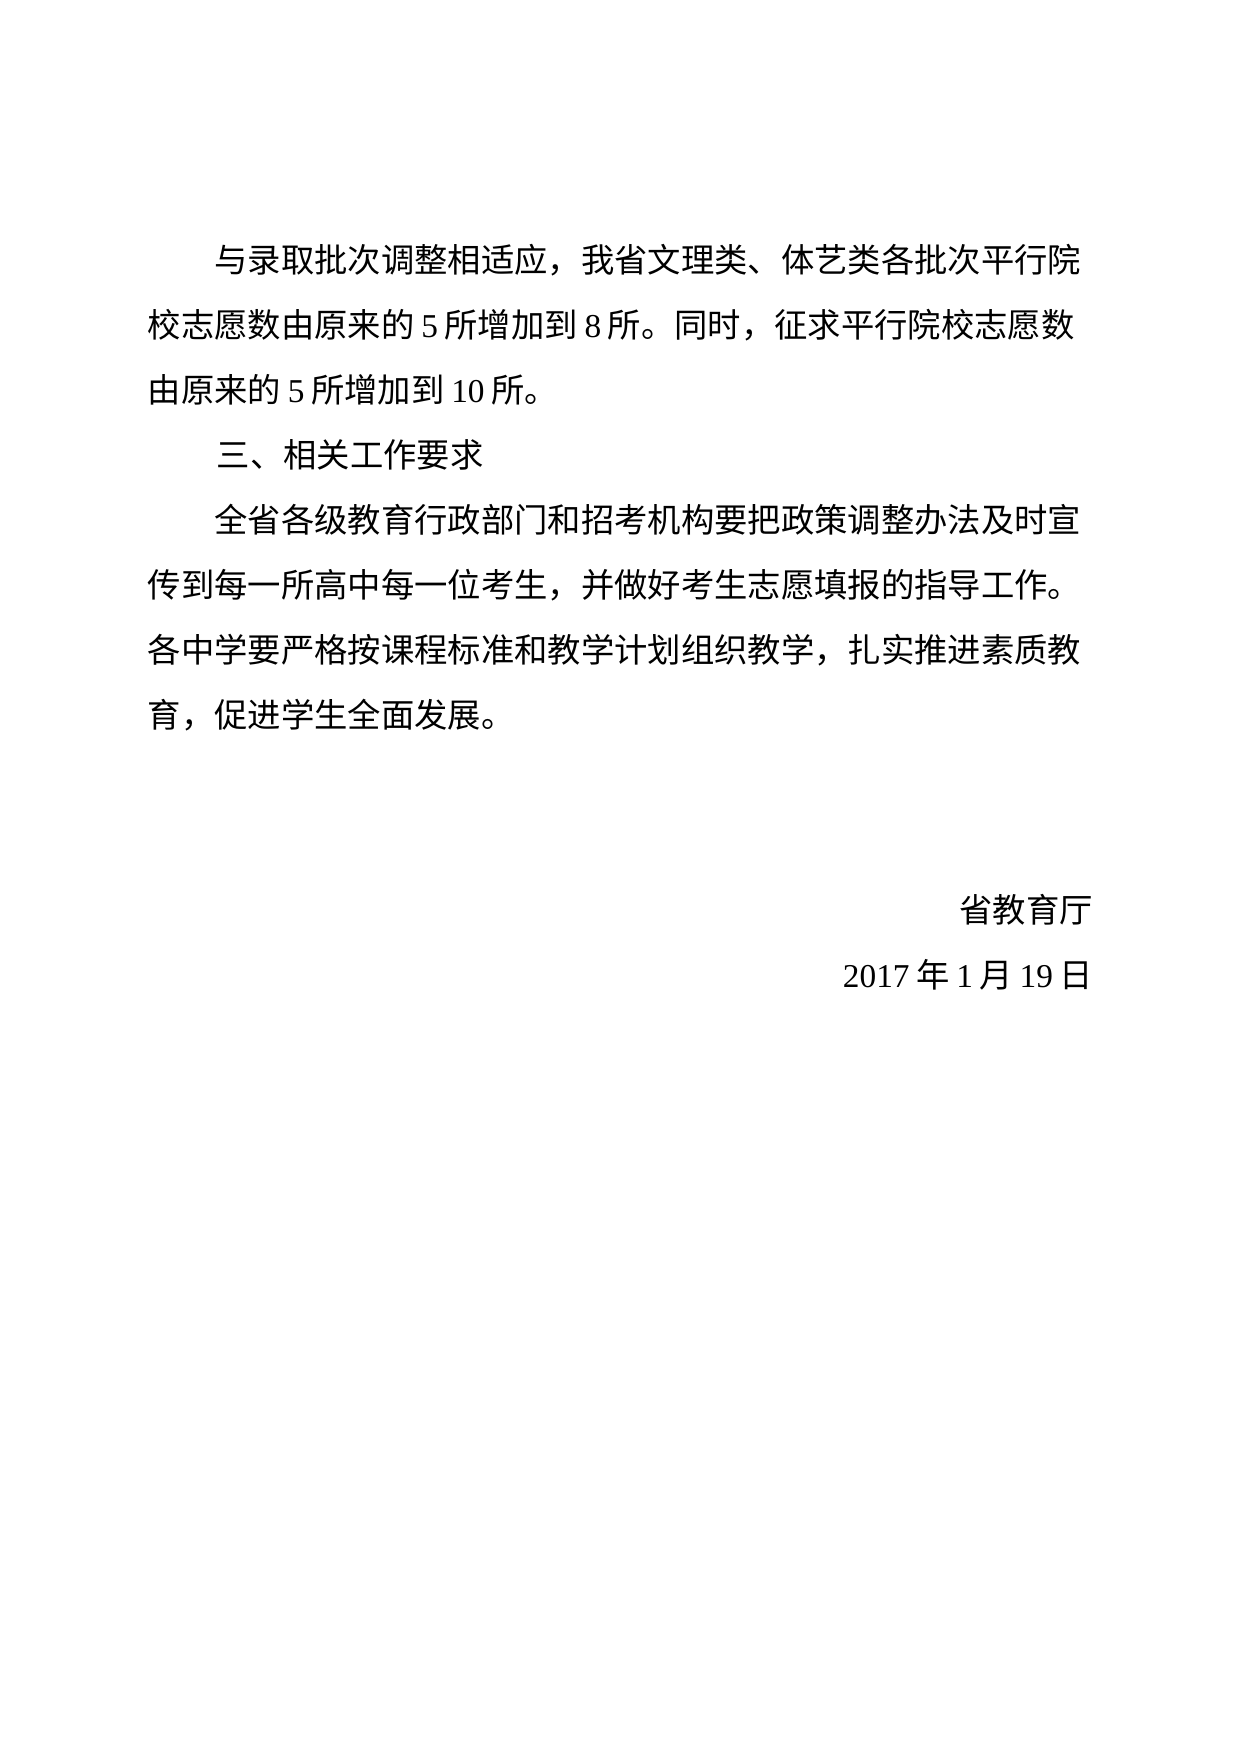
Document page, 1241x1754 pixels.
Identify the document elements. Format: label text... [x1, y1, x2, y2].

text 2017年1月19日 [148, 941, 1092, 1006]
text 与录取批次调整相适应，我省文理类、体艺类各批次平行院校志愿数由原来的5所增加到8所。同时，征求平行院校志愿数由原来的5所增加到10所。 [148, 226, 1092, 421]
text 省教育厅 [148, 876, 1092, 941]
text 三、相关工作要求 [148, 421, 1092, 486]
text 全省各级教育行政部门和招考机构要把政策调整办法及时宣传到每一所高中每一位考生，并做好考生志愿填报的指导工作。各中学要严格按课程标准和教学计划组织教学，扎实推进素质教育，促进学生全面发展。 [148, 486, 1092, 746]
